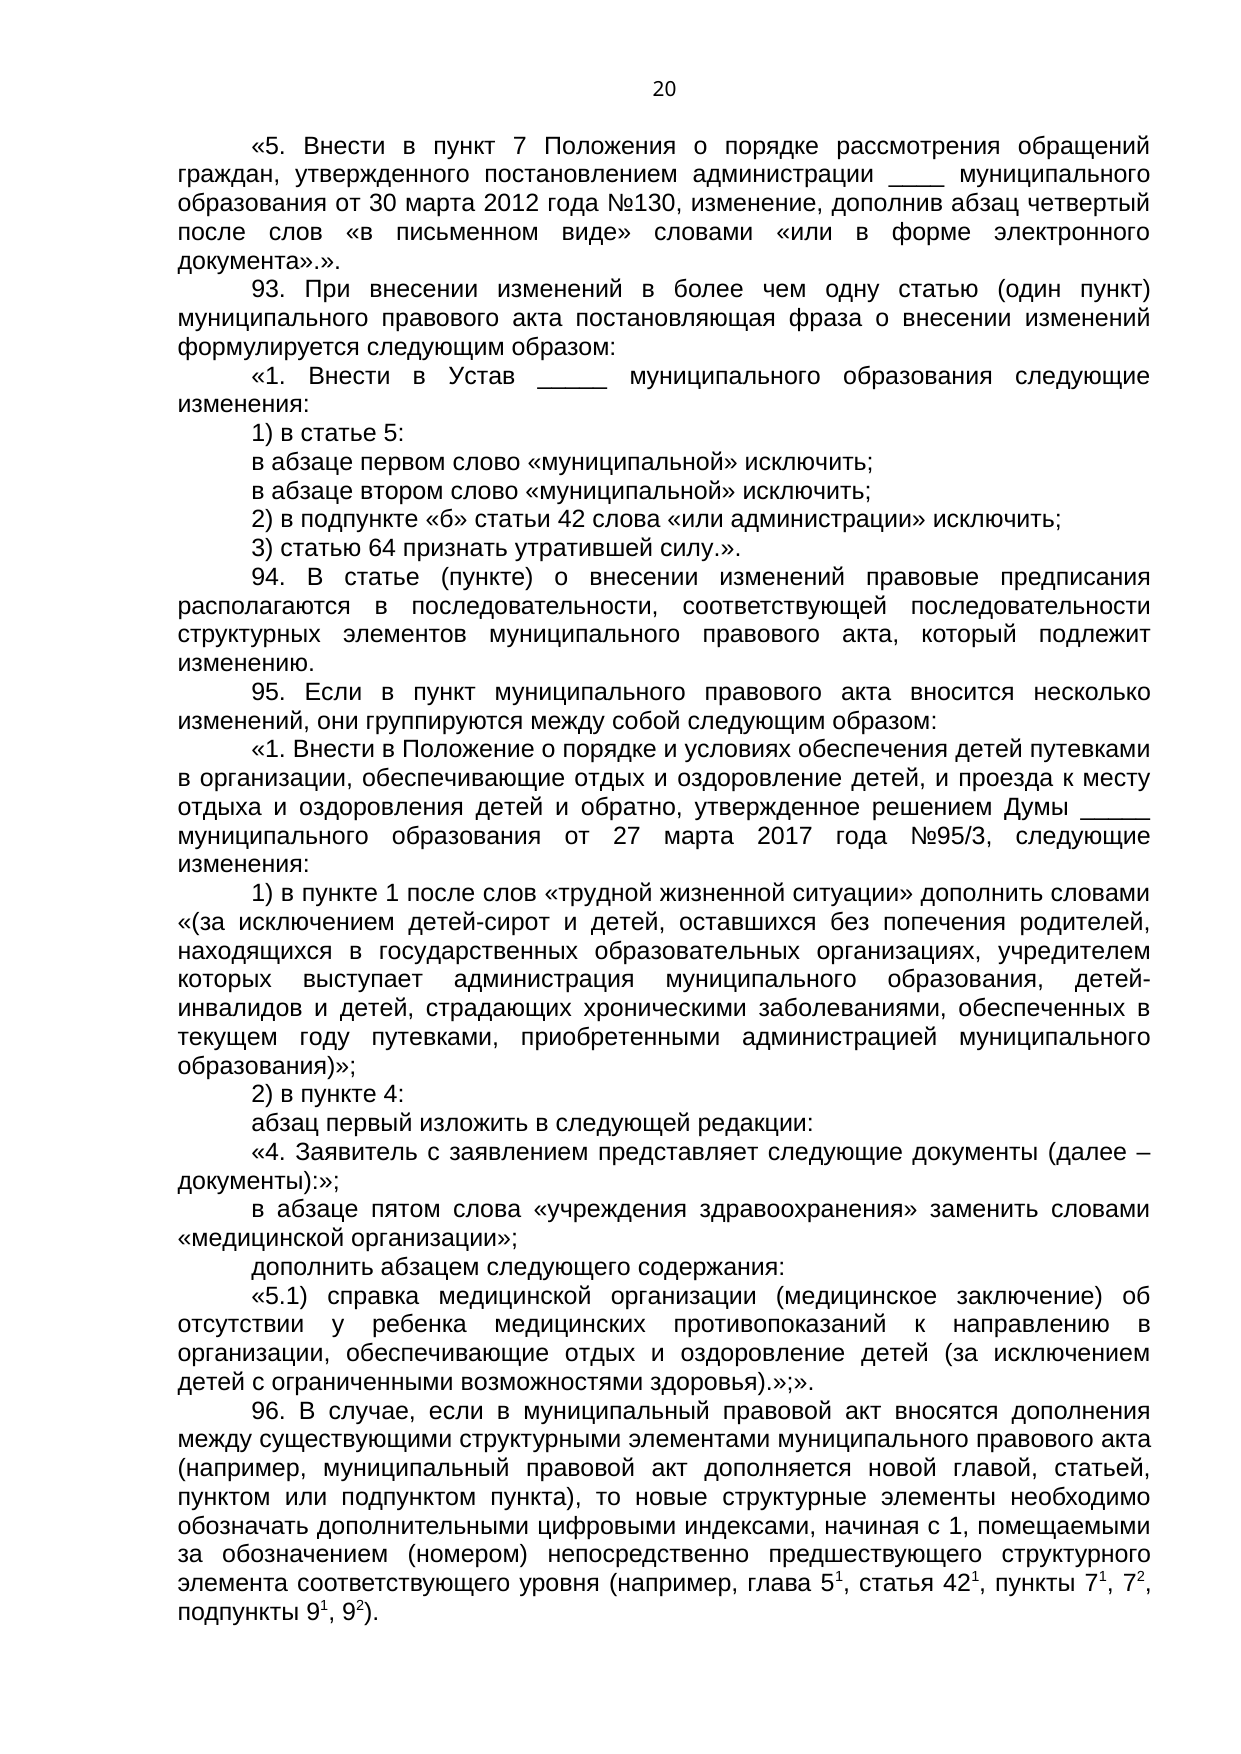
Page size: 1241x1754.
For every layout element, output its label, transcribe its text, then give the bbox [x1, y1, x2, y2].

text в абзаце пятом слова «учреждения здравоохранения» заменить словами «медицинской организации»; [177, 1194, 1152, 1252]
text 95. Если в пункт муниципального правового акта вносится несколько изменений, они группируются между собой следующим образом: [177, 677, 1152, 734]
text в абзаце первом слово «муниципальной» исключить; [177, 447, 1152, 476]
text абзац первый изложить в следующей редакции: [177, 1108, 1152, 1137]
text 96. В случае, если в муниципальный правовой акт вносятся дополнения между существующими структурными элементами муниципального правового акта (например, муниципальный правовой акт дополняется новой главой, статьей, пунктом или подпунктом пункта), то новые структурные элементы необходимо обозначать дополнительными цифровыми индексами, начиная с 1, помещаемыми за обозначением (номером) непосредственно предшествующего структурного элемента соответствующего уровня (например, глава 51, статья 421, пункты 71, 72, подпункты 91, 92). [177, 1396, 1152, 1626]
text «4. Заявитель с заявлением представляет следующие документы (далее – документы):»; [177, 1137, 1152, 1194]
text 93. При внесении изменений в более чем одну статью (один пункт) муниципального правового акта постановляющая фраза о внесении изменений формулируется следующим образом: [177, 274, 1152, 361]
text 2) в подпункте «б» статьи 42 слова «или администрации» исключить; [177, 504, 1152, 533]
text 2) в пункте 4: [177, 1079, 1152, 1108]
text 94. В статье (пункте) о внесении изменений правовые предписания располагаются в последовательности, соответствующей последовательности структурных элементов муниципального правового акта, который подлежит изменению. [177, 562, 1152, 677]
text «1. Внести в Положение о порядке и условиях обеспечения детей путевками в организации, обеспечивающие отдых и оздоровление детей, и проезда к месту отдыха и оздоровления детей и обратно, утвержденное решением Думы _____ муниципального образования от 27 марта 2017 года №95/3, следующие изменения: [177, 734, 1152, 878]
text «5. Внести в пункт 7 Положения о порядке рассмотрения обращений граждан, утвержденного постановлением администрации ____ муниципального образования от 30 марта 2012 года №130, изменение, дополнив абзац четвертый после слов «в письменном виде» словами «или в форме электронного документа».». [177, 131, 1152, 274]
text в абзаце втором слово «муниципальной» исключить; [177, 476, 1152, 504]
text «5.1) справка медицинской организации (медицинское заключение) об отсутствии у ребенка медицинских противопоказаний к направлению в организации, обеспечивающие отдых и оздоровление детей (за исключением детей с ограниченными возможностями здоровья).»;». [177, 1281, 1152, 1396]
text 3) статью 64 признать утратившей силу.». [177, 533, 1152, 562]
text дополнить абзацем следующего содержания: [177, 1252, 1152, 1281]
text «1. Внести в Устав _____ муниципального образования следующие изменения: [177, 361, 1152, 418]
text 1) в пункте 1 после слов «трудной жизненной ситуации» дополнить словами «(за исключением детей-сирот и детей, оставшихся без попечения родителей, находящихся в государственных образовательных организациях, учредителем которых выступает администрация муниципального образования, детей-инвалидов и детей, страдающих хроническими заболеваниями, обеспеченных в текущем году путевками, приобретенными администрацией муниципального образования)»; [177, 878, 1152, 1079]
text 1) в статье 5: [177, 418, 1152, 447]
